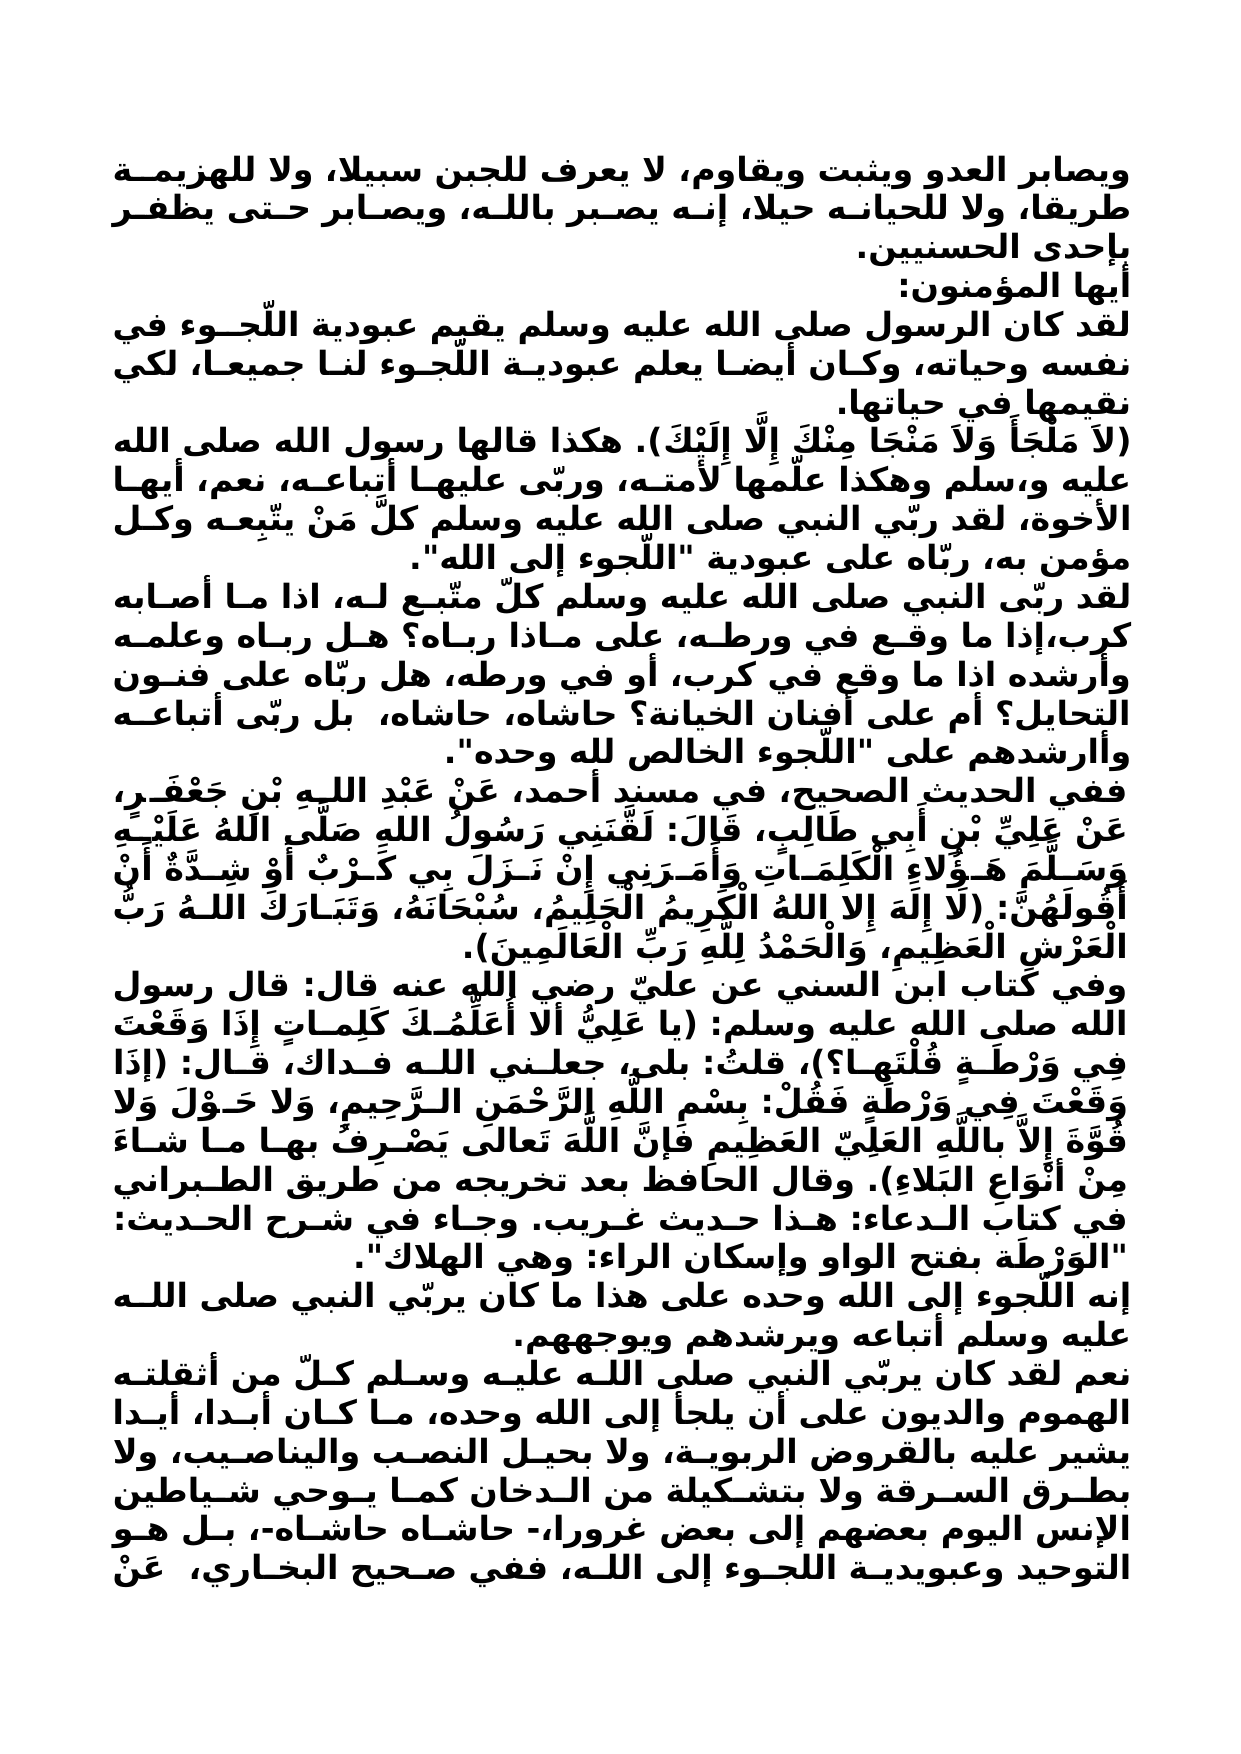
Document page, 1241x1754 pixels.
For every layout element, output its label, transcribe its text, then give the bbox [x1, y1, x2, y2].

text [112, 1354, 1131, 1588]
text ففي الحديث الصحيح، في مسند أحمد، عَنْ عَبْدِ اللهِ بْنِ جَعْفَرٍ، عَنْ عَلِيِّ بْنِ أَبِي طَالِبٍ، قَالَ: لَقَّنَنِي رَسُولُ اللهِ صَلَّى اللهُ عَلَيْهِ وَسَلَّمَ هَؤُلاءِ الْكَلِمَاتِ وَأَمَرَنِي إِنْ نَزَلَ بِي كَرْبٌ أَوْ شِدَّةٌ أَنْ أَقُولَهُنَّ: (لَا إِلَهَ إِلا اللهُ الْكَرِيمُ الْحَلِيمُ، سُبْحَانَهُ، وَتَبَارَكَ اللهُ رَبُّ الْعَرْشِ الْعَظِيمِ، وَالْحَمْدُ لِلَّهِ رَبِّ الْعَالَمِينَ). [112, 772, 1128, 966]
text لقد كان الرسول صلى الله عليه وسلم يقيم عبودية اللّجوء في نفسه وحياته، وكان أيضا يعلم عبودية اللّجوء لنا جميعا، لكي نقيمها في حياتها. [112, 305, 1131, 422]
text إنه اللّجوء إلى الله وحده على هذا ما كان يربّي النبي صلى الله عليه وسلم أتباعه ويرشدهم ويوجههم. [112, 1277, 1131, 1354]
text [112, 150, 1131, 267]
text (لاَ مَلْجَأَ وَلاَ مَنْجَا مِنْكَ إِلَّا إِلَيْكَ). هكذا قالها رسول الله صلى الله عليه و،سلم وهكذا علّمها لأمته، وربّى عليها أتباعه، نعم، أيها الأخوة، لقد ربّي النبي صلى الله عليه وسلم كلَّ مَنْ يتّبِعه وكل مؤمن به، ربّاه على عبودية "اللّجوء إلى الله". [112, 422, 1131, 577]
text وفي كتاب ابن السني عن عليّ رضي الله عنه قال: قال رسول الله صلى الله عليه وسلم: (يا عَلِيُّ ألا أُعَلِّمُكَ كَلِماتٍ إِذَا وَقَعْتَ فِي وَرْطَةٍ قُلْتَها؟)، قلتُ: بلى، جعلني الله فداك، قال: (إذَا وَقَعْتَ فِي وَرْطَةٍ فَقُلْ: بِسْمِ اللَّهِ الرَّحْمَنِ الرَّحِيمِ، وَلا حَوْلَ وَلا قُوَّةَ إِلاَّ باللَّهِ العَلِيّ العَظِيمِ فإنَّ اللَّهَ تَعالى يَصْرِفُ بها ما شاءَ مِنْ أنْوَاعِ البَلاءِ). وقال الحافظ بعد تخريجه من طريق الطبراني في كتاب الدعاء: هذا حديث غريب. وجاء في شرح الحديث: "الوَرْطَة بفتح الواو وإسكان الراء: وهي الهلاك". [112, 966, 1128, 1277]
text أيها المؤمنون: [112, 267, 1131, 305]
text لقد ربّى النبي صلى الله عليه وسلم كلّ متّبع له، اذا ما أصابه كرب،إذا ما وقع في ورطه، على ماذا رباه؟ هل رباه وعلمه وأرشده اذا ما وقع في كرب، أو في ورطه، هل ربّاه على فنون التحايل؟ أم على أفنان الخيانة؟ حاشاه، حاشاه، بل ربّى أتباعه وأارشدهم على "اللّجوء الخالص لله وحده". [112, 577, 1131, 772]
